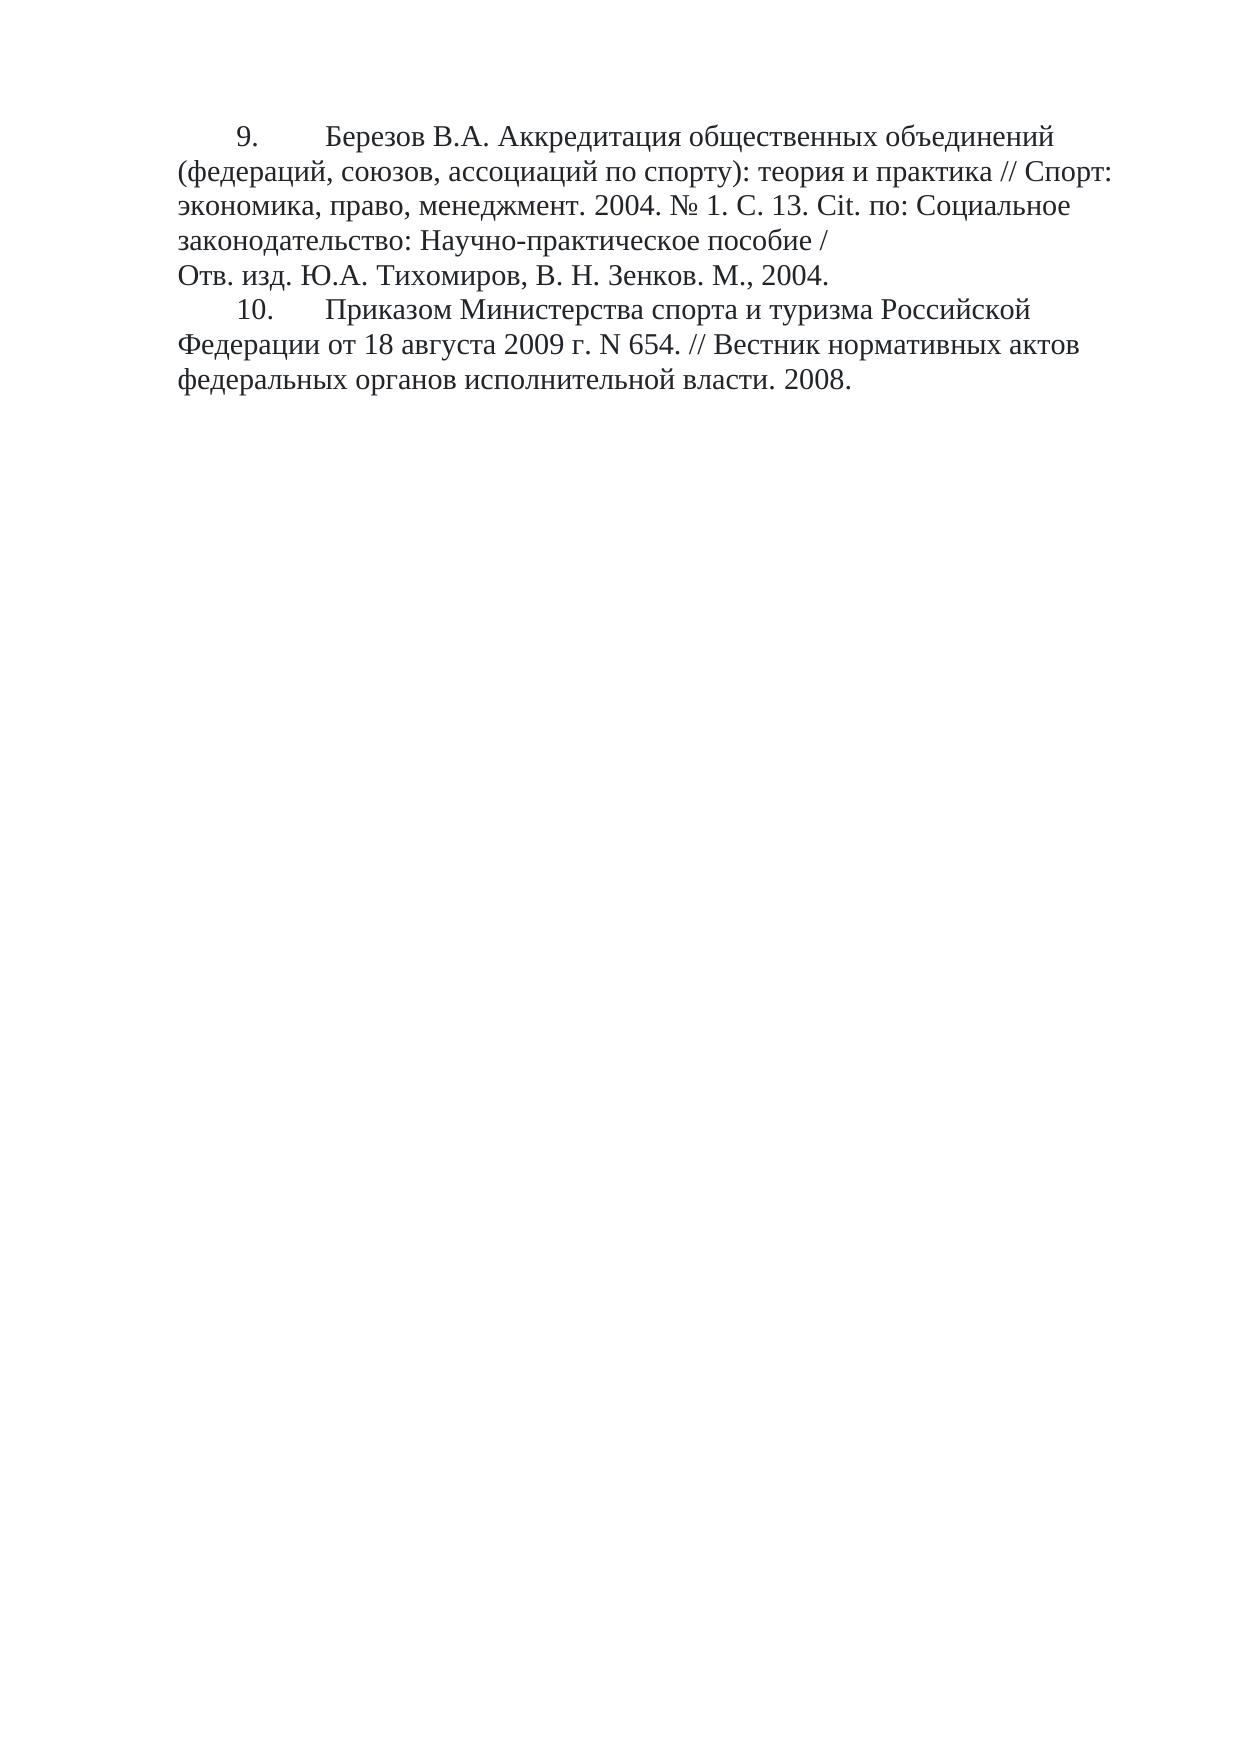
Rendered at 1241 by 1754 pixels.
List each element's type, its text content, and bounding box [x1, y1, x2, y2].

list Березов В.А. Аккредитация общественных объединений (федераций, союзов, ассоциаций по спорту): теория и практика // Спорт: экономика, право, менеджмент. 2004. № 1. С. 13. Cit. по: Социальное законодательство: Научно-практическое пособие / Отв. изд. Ю.А. Тихомиров, В. Н. Зенков. М., 2004. [177, 118, 1152, 292]
list Приказом Министерства спорта и туризма Российской Федерации от 18 августа 2009 г. N 654. // Вестник нормативных актов федеральных органов исполнительной власти. 2008. [177, 292, 1152, 396]
